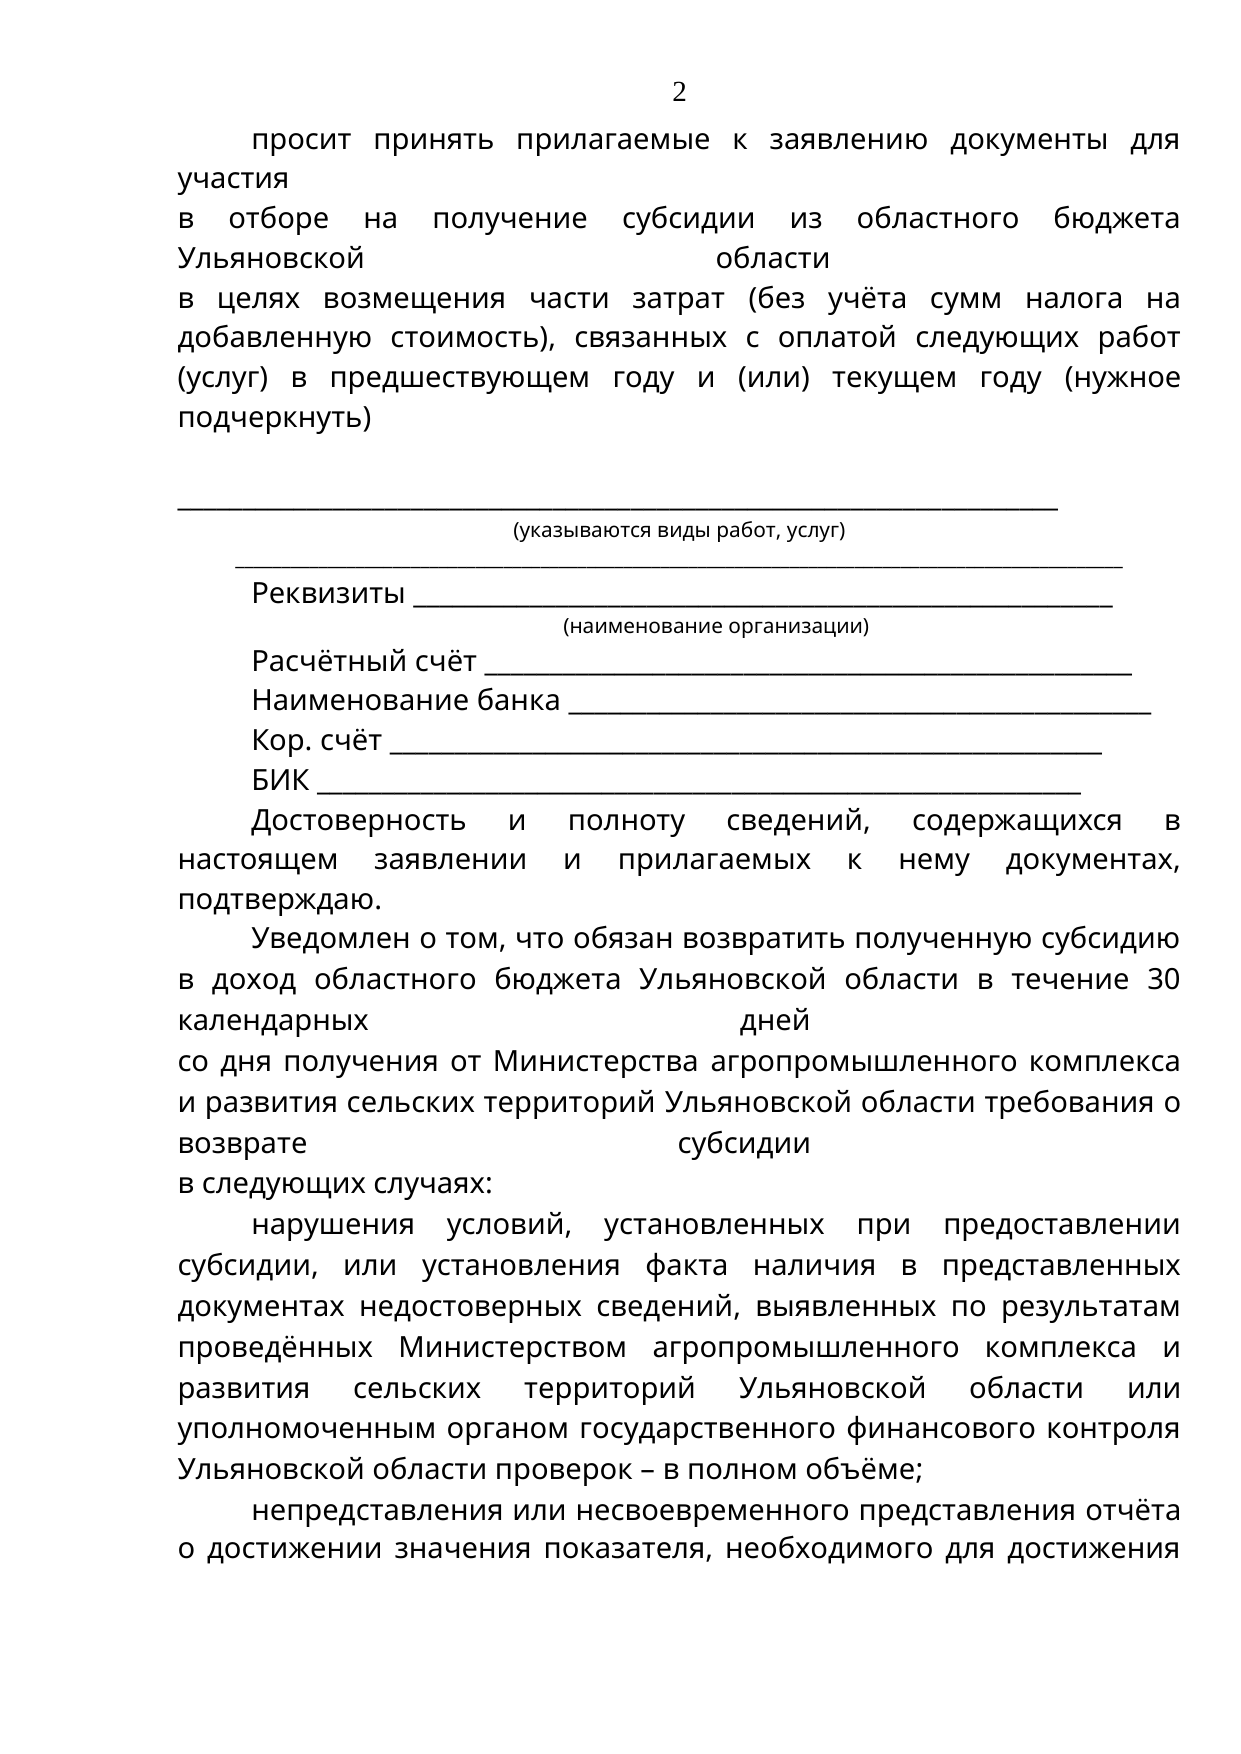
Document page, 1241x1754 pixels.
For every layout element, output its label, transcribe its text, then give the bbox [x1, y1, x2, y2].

text Расчётный счёт __________________________________________________ [177, 640, 1181, 680]
text Достоверность и полноту сведений, содержащихся в настоящем заявлении и прилагаемых к нему документах, подтверждаю. [177, 799, 1181, 918]
text ____________________________________________________________________ [177, 475, 1181, 515]
text (наименование организации) [177, 612, 1181, 640]
text Наименование банка _____________________________________________ [177, 680, 1181, 719]
text просит принять прилагаемые к заявлению документы для участия в отборе на получение субсидии из областного бюджета Ульяновской области в целях возмещения части затрат (без учёта сумм налога на добавленную стоимость), связанных с оплатой следующих работ (услуг) в предшествующем году и (или) текущем году (нужное подчеркнуть) [177, 118, 1181, 436]
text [177, 1489, 1181, 1567]
text Уведомлен о том, что обязан возвратить полученную субсидию в доход областного бюджета Ульяновской области в течение 30 календарных дней со дня получения от Министерства агропромышленного комплекса и развития сельских территорий Ульяновской области требования о возврате субсидии в следующих случаях: [177, 918, 1181, 1202]
text ________________________________________________________________________________________________ [177, 543, 1181, 572]
text (указываются виды работ, услуг) [177, 515, 1181, 543]
text Реквизиты ______________________________________________________ [177, 572, 1181, 612]
text БИК ___________________________________________________________ [177, 759, 1181, 799]
text Кор. счёт _______________________________________________________ [177, 719, 1181, 759]
text нарушения условий, установленных при предоставлении субсидии, или установления факта наличия в представленных документах недостоверных сведений, выявленных по результатам проведённых Министерством агропромышленного комплекса и развития сельских территорий Ульяновской области или уполномоченным органом государственного финансового контроля Ульяновской области проверок – в полном объёме; [177, 1204, 1181, 1488]
